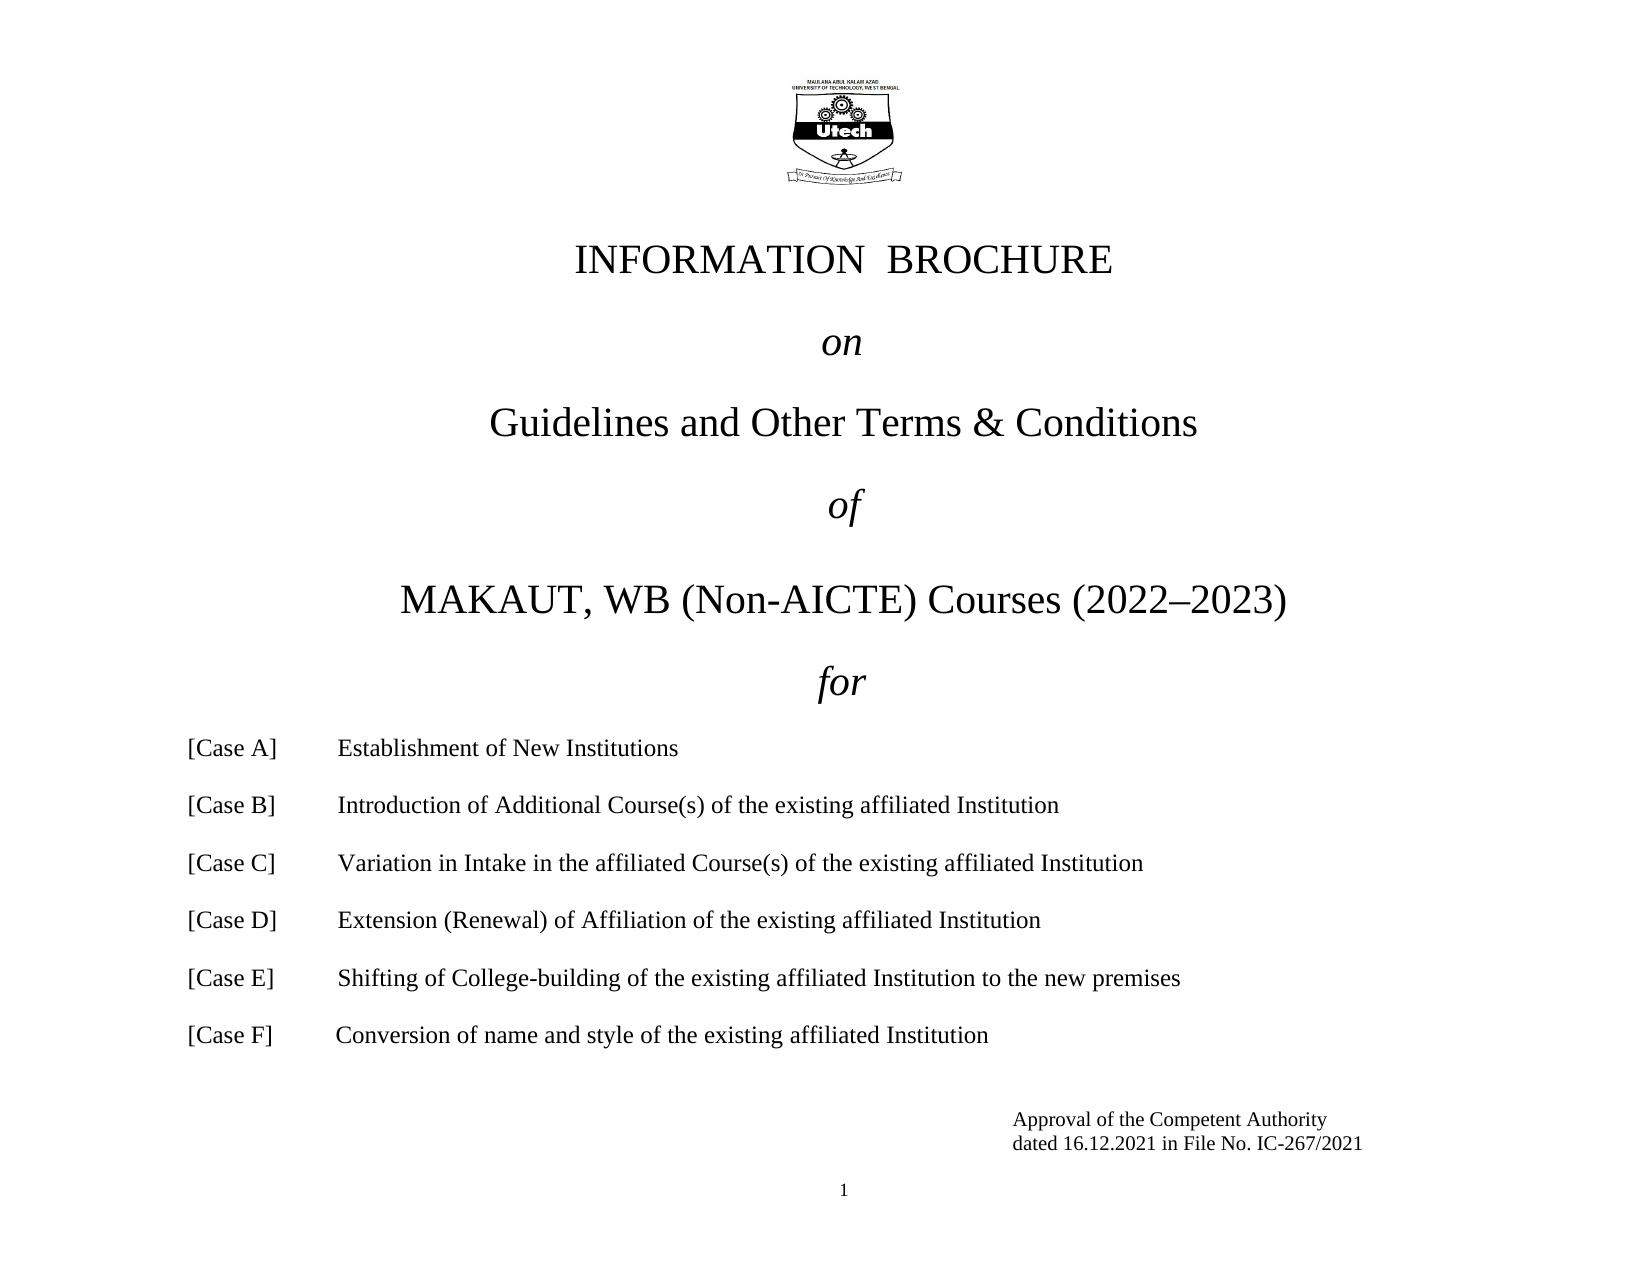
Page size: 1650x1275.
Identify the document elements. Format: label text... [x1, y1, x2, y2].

text dated 16.12.2021 in File No. IC-267/2021 [337, 1131, 1500, 1155]
text [Case A] Establishment of New Institutions [187, 733, 1500, 762]
text MAKAUT, WB (Non-AICTE) Courses (2022–2023) [187, 575, 1500, 623]
text INFORMATION BROCHURE [187, 235, 1500, 283]
text Approval of the Competent Authority [337, 1107, 1500, 1131]
text [Case D] Extension (Renewal) of Affiliation of the existing affiliated Institution [187, 906, 1500, 934]
text Guidelines and Other Terms & Conditions [187, 398, 1500, 446]
picture [784, 75, 904, 185]
text for [187, 656, 1500, 704]
text [Case F] Conversion of name and style of the existing affiliated Institution [187, 1021, 1500, 1049]
text of [187, 479, 1500, 527]
text [Case B] Introduction of Additional Course(s) of the existing affiliated Institution [187, 791, 1500, 819]
text [Case C] Variation in Intake in the affiliated Course(s) of the existing affiliated Institution [187, 848, 1500, 877]
text [Case E] Shifting of College-building of the existing affiliated Institution to the new premises [187, 963, 1500, 992]
text on [187, 316, 1500, 364]
